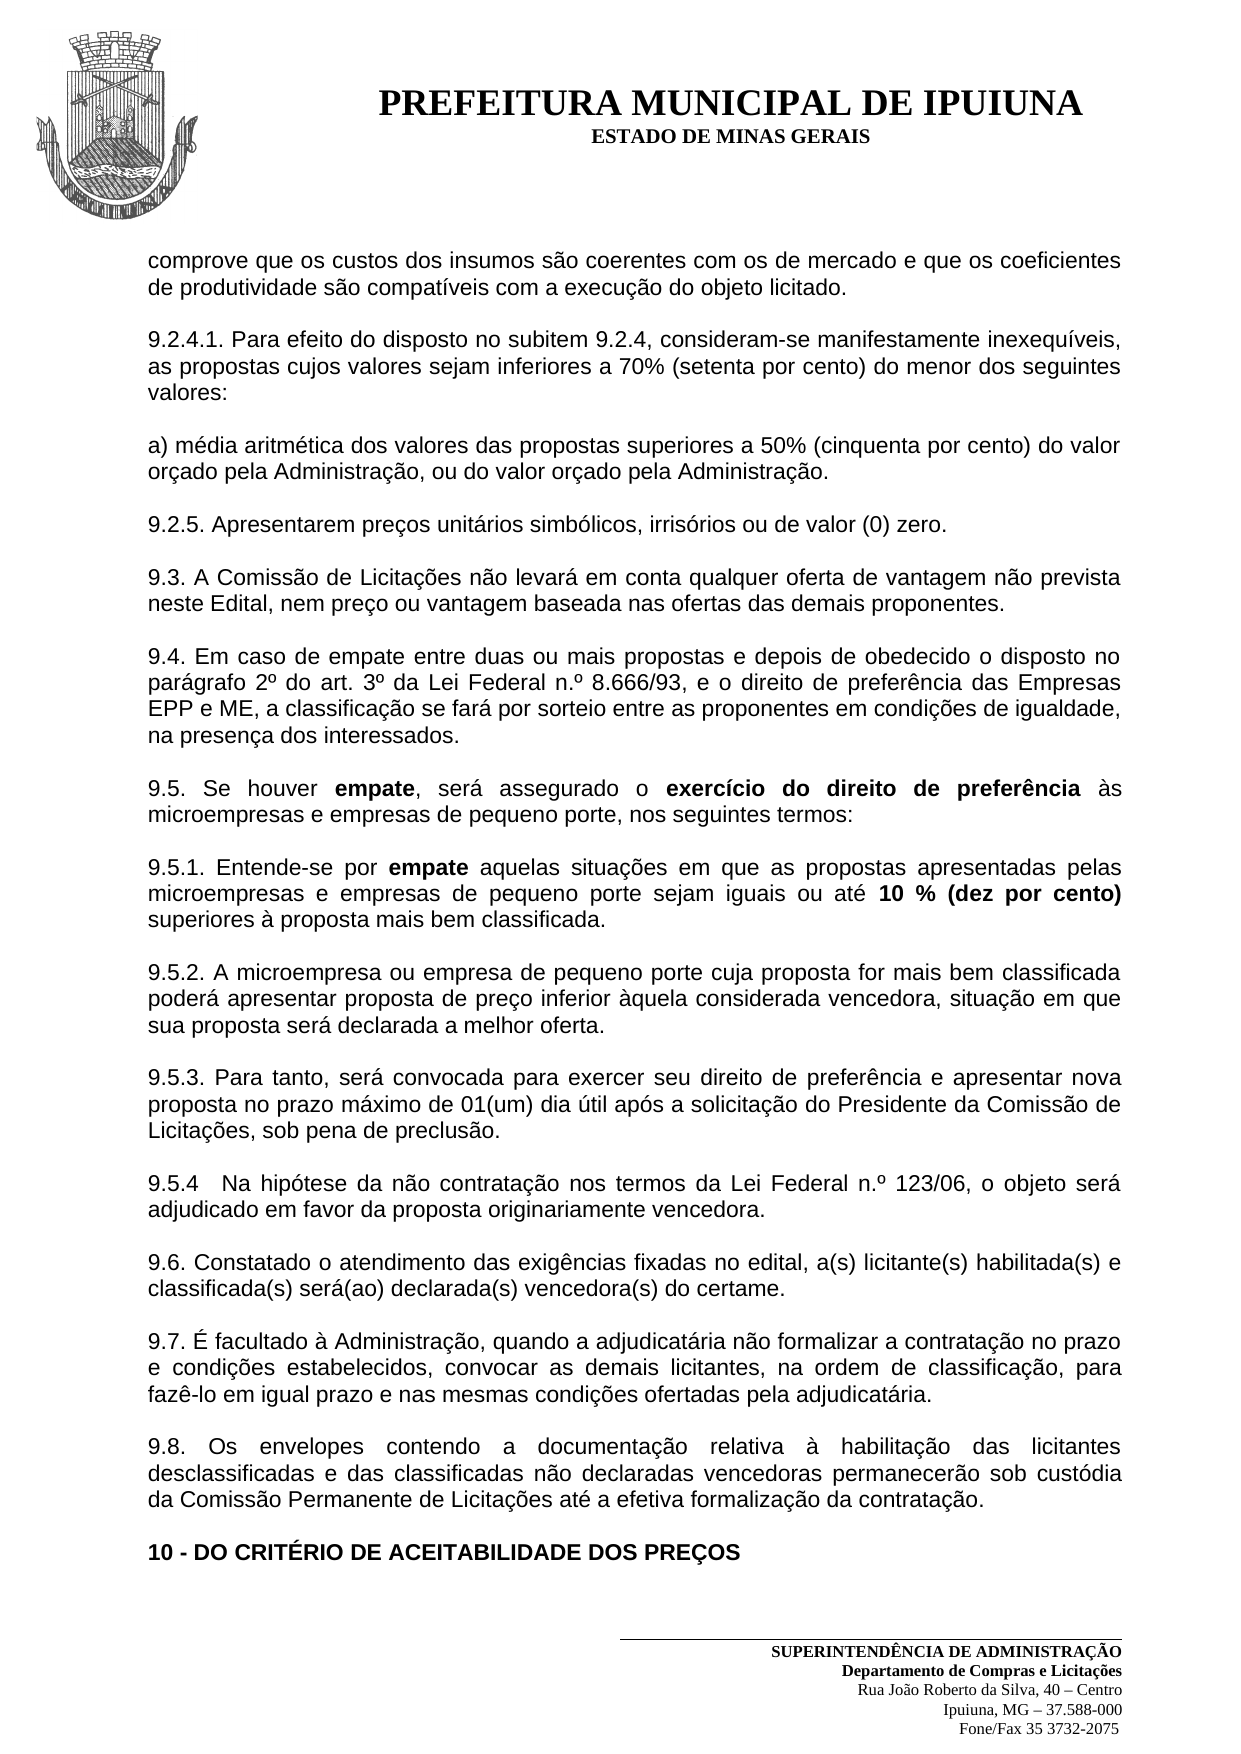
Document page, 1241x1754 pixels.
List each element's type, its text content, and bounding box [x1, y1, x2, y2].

text 9.6. Constatado o atendimento das exigências fixadas no edital, a(s) licitante(s) habilitada(s) e classificada(s) será(ao) declarada(s) vencedora(s) do certame. [148, 1249, 1122, 1302]
text 9.5.3. Para tanto, será convocada para exercer seu direito de preferência e apresentar nova proposta no prazo máximo de 01(um) dia útil após a solicitação do Presidente da Comissão de Licitações, sob pena de preclusão. [148, 1064, 1122, 1143]
text 9.4. Em caso de empate entre duas ou mais propostas e depois de obedecido o disposto no parágrafo 2º do art. 3º da Lei Federal n.º 8.666/93, e o direito de preferência das Empresas EPP e ME, a classificação se fará por sorteio entre as proponentes em condições de igualdade, na presença dos interessados. [148, 643, 1122, 748]
text 10 - DO CRITÉRIO DE ACEITABILIDADE DOS PREÇOS [148, 1539, 1122, 1565]
text a) média aritmética dos valores das propostas superiores a 50% (cinquenta por cento) do valor orçado pela Administração, ou do valor orçado pela Administração. [148, 432, 1122, 484]
text 9.2.4.1. Para efeito do disposto no subitem 9.2.4, consideram-se manifestamente inexequíveis, as propostas cujos valores sejam inferiores a 70% (setenta por cento) do menor dos seguintes valores: [148, 326, 1122, 406]
picture [36, 29, 198, 224]
text 9.3. A Comissão de Licitações não levará em conta qualquer oferta de vantagem não prevista neste Edital, nem preço ou vantagem baseada nas ofertas das demais proponentes. [148, 564, 1122, 616]
text 9.5.1. Entende-se por empate aquelas situações em que as propostas apresentadas pelas microempresas e empresas de pequeno porte sejam iguais ou até 10 % (dez por cento) superiores à proposta mais bem classificada. [148, 853, 1122, 933]
text 9.8. Os envelopes contendo a documentação relativa à habilitação das licitantes desclassificadas e das classificadas não declaradas vencedoras permanecerão sob custódia da Comissão Permanente de Licitações até a efetiva formalização da contratação. [148, 1433, 1122, 1512]
text 9.5. Se houver empate, será assegurado o exercício do direito de preferência às microempresas e empresas de pequeno porte, nos seguintes termos: [148, 774, 1122, 827]
text 9.5.4 Na hipótese da não contratação nos termos da Lei Federal n.º 123/06, o objeto será adjudicado em favor da proposta originariamente vencedora. [148, 1170, 1122, 1222]
text 9.2.5. Apresentarem preços unitários simbólicos, irrisórios ou de valor (0) zero. [148, 511, 1122, 537]
text 9.5.2. A microempresa ou empresa de pequeno porte cuja proposta for mais bem classificada poderá apresentar proposta de preço inferior àquela considerada vencedora, situação em que sua proposta será declarada a melhor oferta. [148, 959, 1122, 1038]
text 9.7. É facultado à Administração, quando a adjudicatária não formalizar a contratação no prazo e condições estabelecidos, convocar as demais licitantes, na ordem de classificação, para fazê-lo em igual prazo e nas mesmas condições ofertadas pela adjudicatária. [148, 1328, 1122, 1407]
